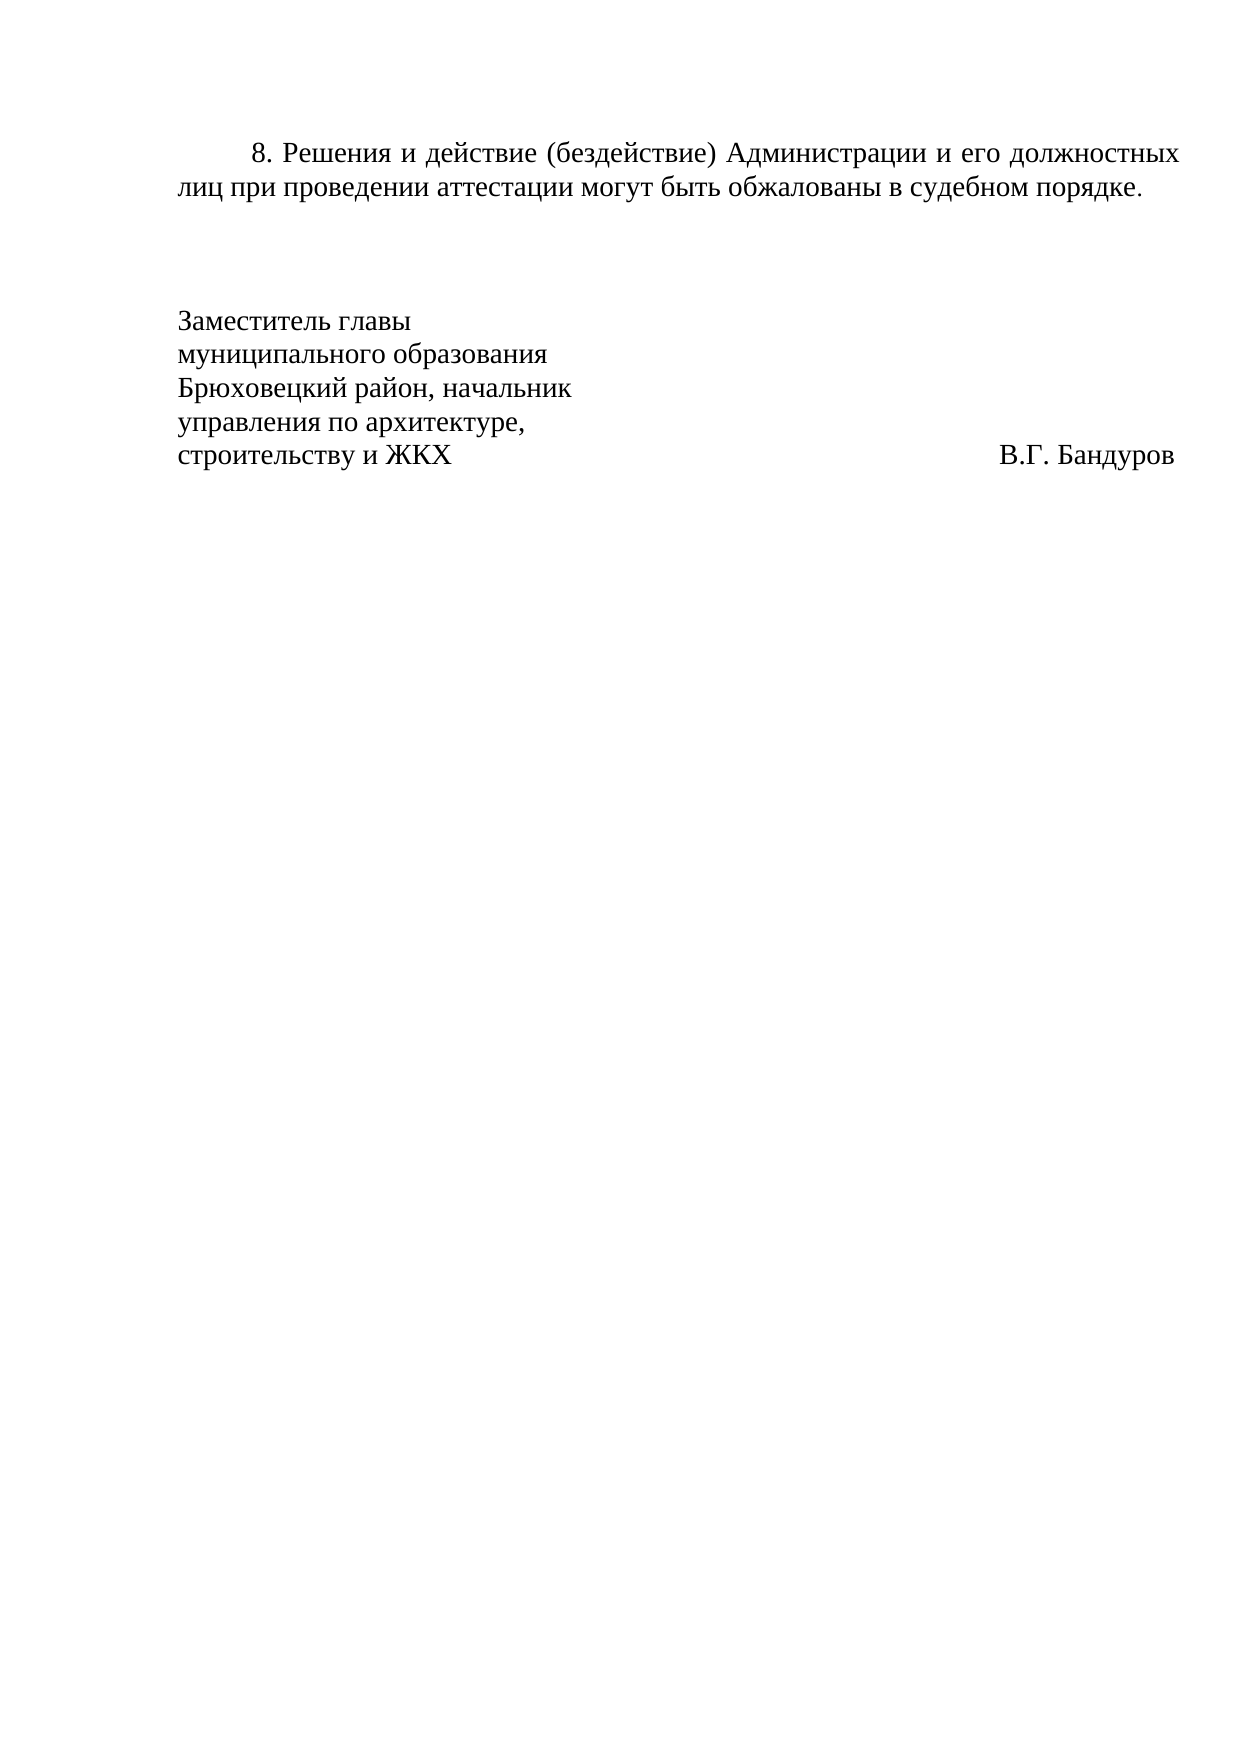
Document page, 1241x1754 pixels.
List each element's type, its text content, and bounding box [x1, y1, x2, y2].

text строительству и ЖКХ В.Г. Бандуров [177, 437, 1181, 471]
text управления по архитектуре, [177, 404, 1181, 437]
text муниципального образования [177, 337, 1181, 370]
text 8. Решения и действие (бездействие) Администрации и его должностных лиц при проведении аттестации могут быть обжалованы в судебном порядке. [177, 135, 1181, 202]
text Заместитель главы [177, 303, 1181, 337]
text Брюховецкий район, начальник [177, 370, 1181, 404]
